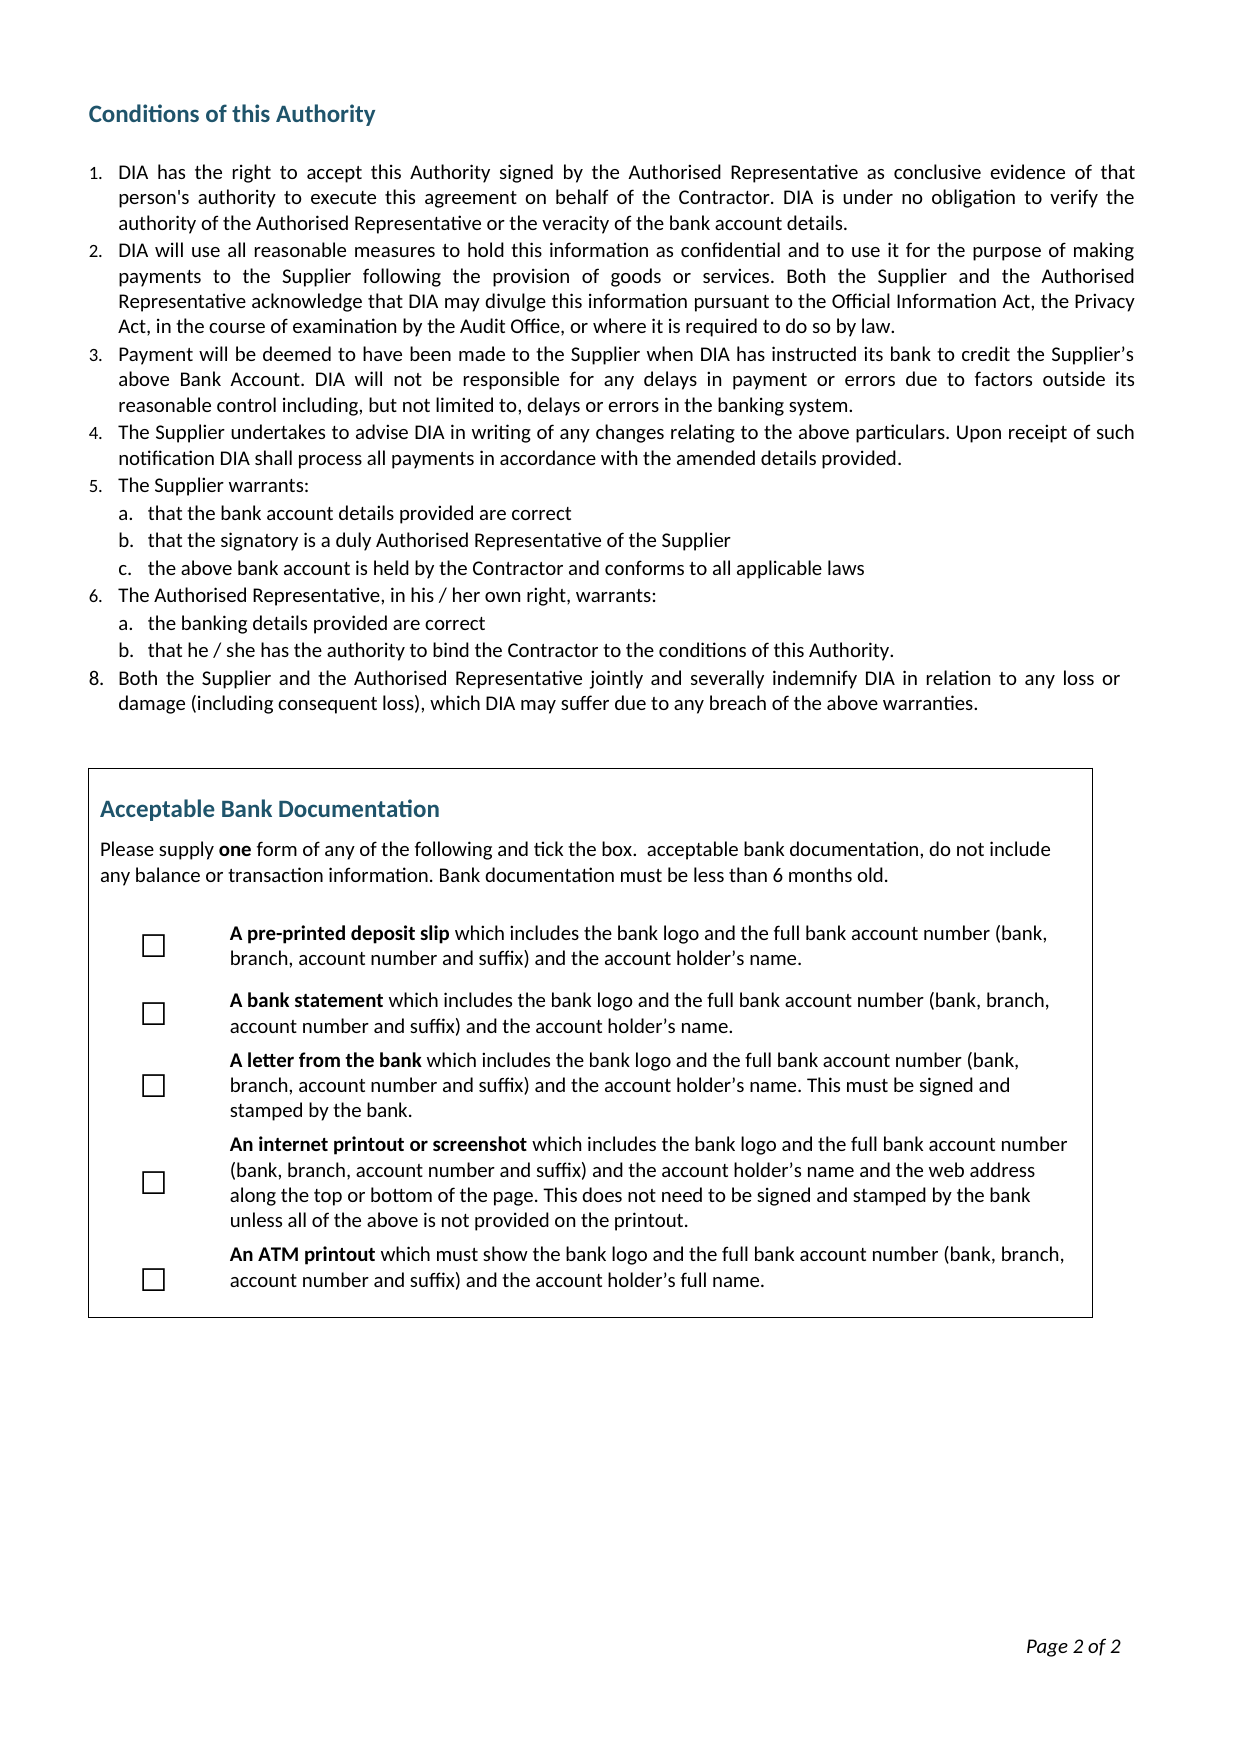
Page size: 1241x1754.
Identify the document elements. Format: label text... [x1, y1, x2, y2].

list Payment will be deemed to have been made to the Supplier when DIA has instructed its bank to credit the Supplier’s above Bank Account. DIA will not be responsible for any delays in payment or errors due to factors outside its reasonable control including, but not limited to, delays or errors in the banking system. [88, 341, 1137, 417]
list that he / she has the authority to bind the Contractor to the conditions of this Authority. [118, 637, 1122, 663]
table_cell A pre-printed deposit slip which includes the bank logo and the full bank account number (bank, branch, account number and suffix) and the account holder’s name. [218, 911, 1092, 979]
list The Supplier warrants: [88, 472, 1137, 498]
list that the bank account details provided are correct [118, 500, 1122, 525]
list the above bank account is held by the Contractor and conforms to all applicable laws [118, 555, 1122, 580]
list The Authorised Representative, in his / her own right, warrants: [88, 582, 1137, 608]
table_cell An internet printout or screenshot which includes the bank logo and the full bank account number (bank, branch, account number and suffix) and the account holder’s name and the web address along the top or bottom of the page. This does not need to be signed and stamped by the bank unless all of the above is not provided on the printout. [218, 1123, 1092, 1241]
table_cell [89, 1047, 218, 1123]
table_cell A letter from the bank which includes the bank logo and the full bank account number (bank, branch, account number and suffix) and the account holder’s name. This must be signed and stamped by the bank. [218, 1047, 1092, 1123]
table_cell An ATM printout which must show the bank logo and the full bank account number (bank, branch, account number and suffix) and the account holder’s full name. [218, 1241, 1092, 1317]
list that the signatory is a duly Authorised Representative of the Supplier [118, 527, 1122, 553]
text Conditions of this Authority [88, 98, 1122, 129]
text 8. Both the Supplier and the Authorised Representative jointly and severally indemnify DIA in relation to any loss or damage (including consequent loss), which DIA may suffer due to any breach of the above warranties. [88, 665, 1122, 716]
list The Supplier undertakes to advise DIA in writing of any changes relating to the above particulars. Upon receipt of such notification DIA shall process all payments in accordance with the amended details provided. [88, 419, 1137, 470]
table_header Acceptable Bank Documentation Please supply one form of any of the following and tick the box. acceptable bank documentation, do not include any balance or transaction information. Bank documentation must be less than 6 months old. [89, 769, 1092, 911]
list the banking details provided are correct [118, 610, 1122, 635]
table_cell [89, 1123, 218, 1241]
list DIA will use all reasonable measures to hold this information as confidential and to use it for the purpose of making payments to the Supplier following the provision of goods or services. Both the Supplier and the Authorised Representative acknowledge that DIA may divulge this information pursuant to the Official Information Act, the Privacy Act, in the course of examination by the Audit Office, or where it is required to do so by law. [88, 237, 1137, 339]
list DIA has the right to accept this Authority signed by the Authorised Representative as conclusive evidence of that person's authority to execute this agreement on behalf of the Contractor. DIA is under no obligation to verify the authority of the Authorised Representative or the veracity of the bank account details. [88, 159, 1137, 235]
table_cell [89, 911, 218, 979]
table_cell [89, 1241, 218, 1317]
table_cell [89, 979, 218, 1047]
table_cell A bank statement which includes the bank logo and the full bank account number (bank, branch, account number and suffix) and the account holder’s name. [218, 979, 1092, 1047]
